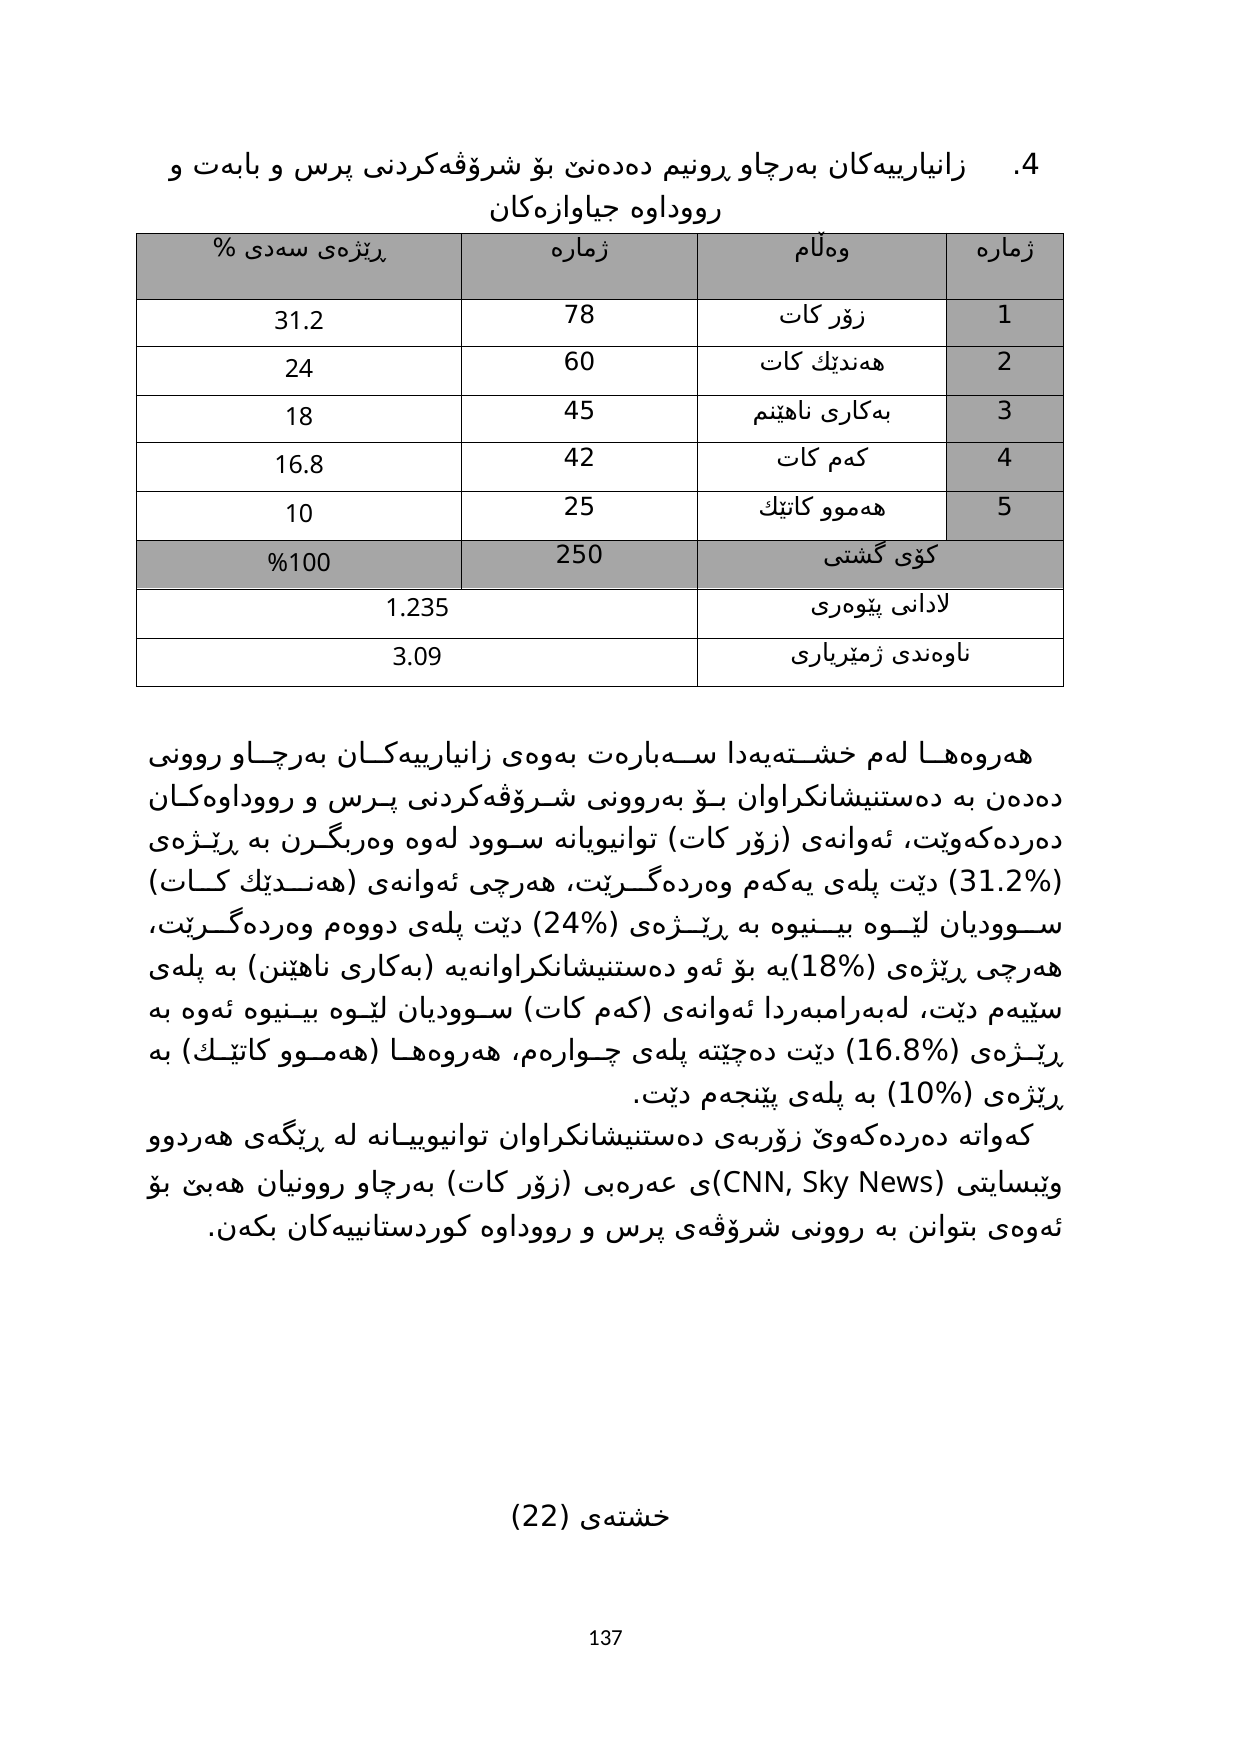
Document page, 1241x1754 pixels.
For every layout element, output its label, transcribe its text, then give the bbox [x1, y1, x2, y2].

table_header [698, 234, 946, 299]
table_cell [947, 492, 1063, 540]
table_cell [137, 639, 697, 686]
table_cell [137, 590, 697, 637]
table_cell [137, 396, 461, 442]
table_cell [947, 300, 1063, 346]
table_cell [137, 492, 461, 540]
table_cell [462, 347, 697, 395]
text كه‌واته‌ ده‌رده‌كه‌وێ زۆربه‌ی ده‌ستنیشانكراوان توانیوییانه‌ له‌ ڕێگه‌ی هه‌ردوو وێبسایتی (CNN, Sky News)ی عه‌ره‌بی (زۆر كات) به‌رچاو روونیان هه‌بێ بۆ ئه‌وه‌ی بتوانن به‌ روونی شرۆڤه‌ی پرس و رووداوه‌ كوردستانییه‌كان بكه‌ن. [148, 1118, 1063, 1243]
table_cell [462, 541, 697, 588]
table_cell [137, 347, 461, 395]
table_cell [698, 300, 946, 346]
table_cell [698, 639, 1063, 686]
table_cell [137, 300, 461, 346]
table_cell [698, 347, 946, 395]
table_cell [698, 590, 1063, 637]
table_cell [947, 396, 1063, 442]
text خشته‌ی (22) [148, 1499, 1063, 1533]
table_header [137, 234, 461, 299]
list زانیارییه‌كان به‌رچاو ڕونیم ده‌ده‌نێ بۆ شرۆڤه‌كردنی پرس و بابه‌ت و رووداوه‌ جیاوازه‌كان [148, 148, 1063, 224]
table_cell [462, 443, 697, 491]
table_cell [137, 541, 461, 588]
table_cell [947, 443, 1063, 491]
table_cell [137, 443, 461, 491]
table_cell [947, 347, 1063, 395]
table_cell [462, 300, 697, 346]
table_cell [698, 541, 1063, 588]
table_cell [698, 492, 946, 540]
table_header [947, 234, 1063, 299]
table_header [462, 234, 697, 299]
text هه‌روه‌ها له‌م خشته‌یه‌دا سه‌باره‌ت به‌وه‌ی زانیارییه‌كان به‌رچاو روونی ده‌ده‌ن به‌ ده‌ستنیشانكراوان بۆ به‌روونی شرۆڤه‌كردنی پرس و رووداوه‌كان ده‌رده‌كه‌وێت، ئه‌وانه‌ی (زۆر كات) توانیویانه‌ سوود له‌وه‌ وه‌ربگرن به‌ ڕێژه‌ی (%31.2) دێت پله‌ی یه‌كه‌م وه‌رده‌گرێت، هه‌رچی ئه‌وانه‌ی (هه‌ندێك كات) سوودیان لێوه‌ بینیوه‌ به‌ ڕێژه‌ی (%24) دێت پله‌ی دووه‌م وه‌رده‌گرێت، هه‌رچی ڕێژه‌ی (%18)یه‌ بۆ ئه‌و ده‌ستنیشانكراوانه‌یه‌ (به‌كاری ناهێنن) به‌ پله‌ی سێیه‌م دێت، له‌به‌رامبه‌ردا ئه‌وانه‌ی (كه‌م كات) سوودیان لێوه‌ بینیوه‌ ئه‌وه‌ به‌ ڕێژه‌ی (%16.8) دێت ده‌چێته‌ پله‌ی چواره‌م، هه‌روه‌ها (هه‌موو كاتێك) به‌ ڕێژه‌ی (%10) به‌ پله‌ی پێنجه‌م دێت. [148, 737, 1063, 1110]
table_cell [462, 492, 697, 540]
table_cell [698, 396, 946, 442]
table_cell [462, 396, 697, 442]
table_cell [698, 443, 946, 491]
